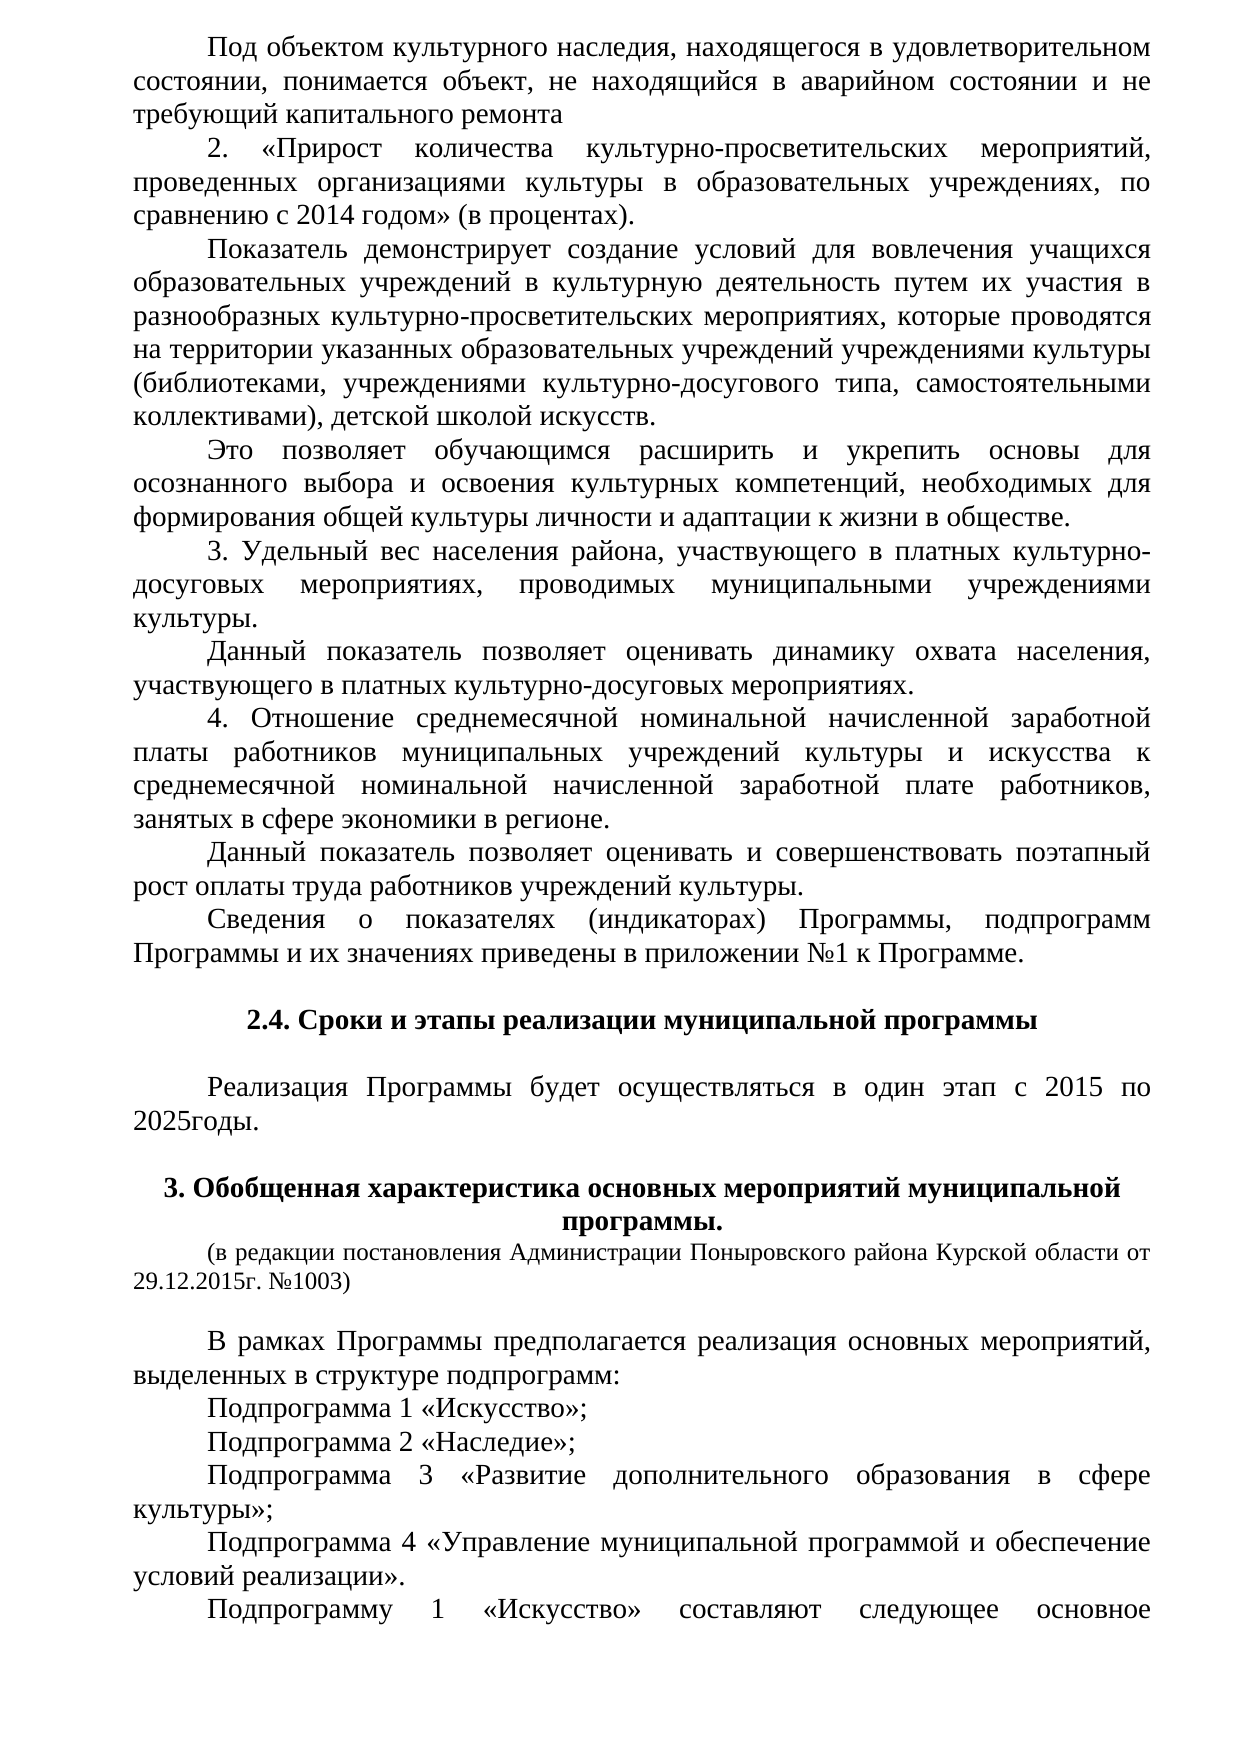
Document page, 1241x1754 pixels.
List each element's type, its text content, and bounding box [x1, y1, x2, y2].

text 2.4. Сроки и этапы реализации муниципальной программы [133, 1002, 1152, 1036]
text Данный показатель позволяет оценивать и совершенствовать поэтапный рост оплаты труда работников учреждений культуры. [133, 834, 1152, 902]
text Сведения о показателях (индикаторах) Программы, подпрограмм Программы и их значениях приведены в приложении №1 к Программе. [133, 902, 1152, 969]
text В рамках Программы предполагается реализация основных мероприятий, выделенных в структуре подпрограмм: [133, 1323, 1152, 1390]
text Подпрограмма 4 «Управление муниципальной программой и обеспечение условий реализации». [133, 1524, 1152, 1592]
text 3. Обобщенная характеристика основных мероприятий муниципальной программы. [133, 1170, 1152, 1237]
text Под объектом культурного наследия, находящегося в удовлетворительном состоянии, понимается объект, не находящийся в аварийном состоянии и не требующий капитального ремонта [133, 29, 1152, 130]
text Это позволяет обучающимся расширить и укрепить основы для осознанного выбора и освоения культурных компетенций, необходимых для формирования общей культуры личности и адаптации к жизни в обществе. [133, 432, 1152, 533]
text (в редакции постановления Администрации Поныровского района Курской области от 29.12.2015г. №1003) [133, 1237, 1152, 1294]
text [133, 1592, 1152, 1625]
text Подпрограмма 2 «Наследие»; [133, 1424, 1152, 1457]
text Подпрограмма 1 «Искусство»; [133, 1390, 1152, 1424]
text Показатель демонстрирует создание условий для вовлечения учащихся образовательных учреждений в культурную деятельность путем их участия в разнообразных культурно-просветительских мероприятиях, которые проводятся на территории указанных образовательных учреждений учреждениями культуры (библиотеками, учреждениями культурно-досугового типа, самостоятельными коллективами), детской школой искусств. [133, 231, 1152, 432]
text 3. Удельный вес населения района, участвующего в платных культурно-досуговых мероприятиях, проводимых муниципальными учреждениями культуры. [133, 533, 1152, 633]
text Данный показатель позволяет оценивать динамику охвата населения, участвующего в платных культурно-досуговых мероприятиях. [133, 633, 1152, 700]
text Подпрограмма 3 «Развитие дополнительного образования в сфере культуры»; [133, 1457, 1152, 1524]
text 2. «Прирост количества культурно-просветительских мероприятий, проведенных организациями культуры в образовательных учреждениях, по сравнению с 2014 годом» (в процентах). [133, 130, 1152, 231]
text Реализация Программы будет осуществляться в один этап с 2015 по 2025годы. [133, 1069, 1152, 1136]
text 4. Отношение среднемесячной номинальной начисленной заработной платы работников муниципальных учреждений культуры и искусства к среднемесячной номинальной начисленной заработной плате работников, занятых в сфере экономики в регионе. [133, 700, 1152, 834]
